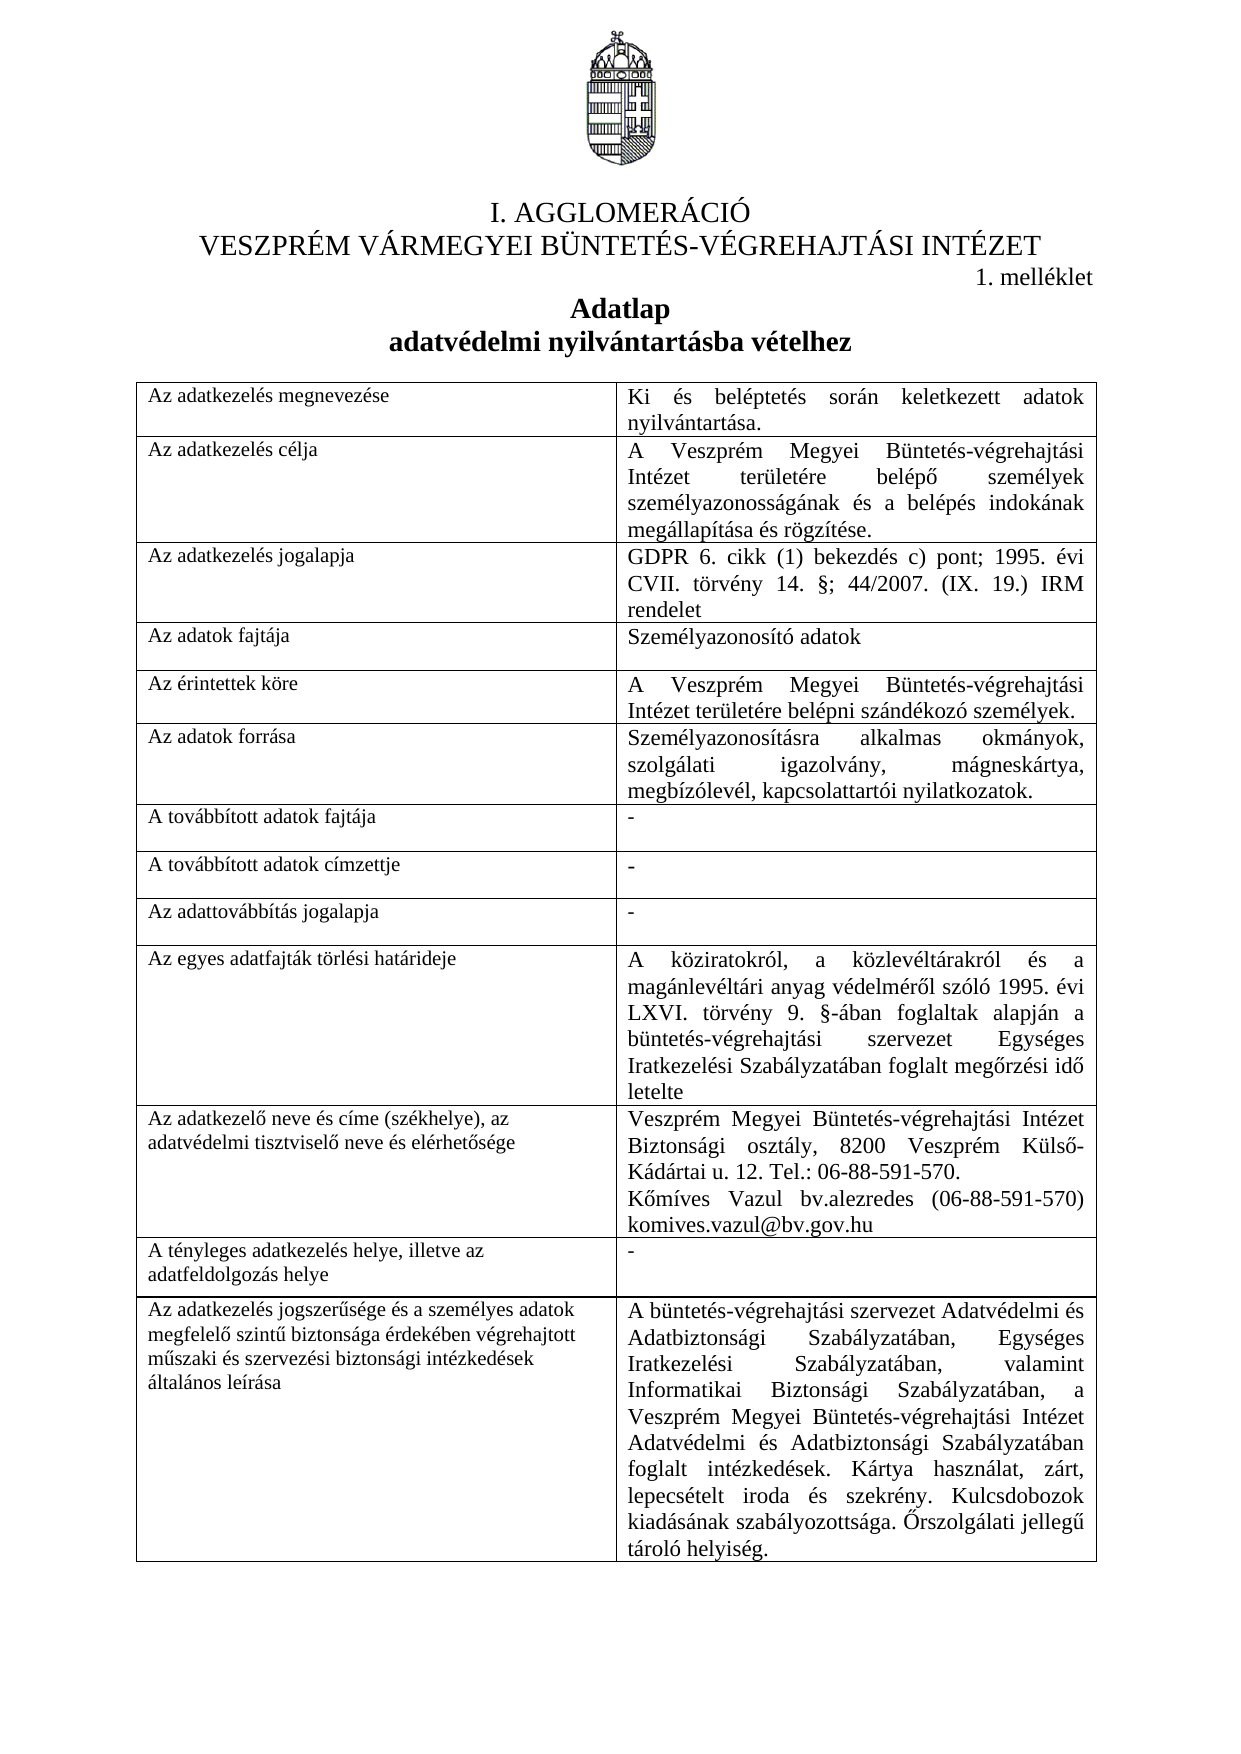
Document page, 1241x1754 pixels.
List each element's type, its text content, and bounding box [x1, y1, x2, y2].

table_cell - [617, 1238, 1096, 1296]
table_cell A köziratokról, a közlevéltárakról és a magánlevéltári anyag védelméről szóló 1995. évi LXVI. törvény 9. §-ában foglaltak alapján a büntetés-végrehajtási szervezet Egységes Iratkezelési Szabályzatában foglalt megőrzési idő letelte [617, 946, 1096, 1104]
table_cell Személyazonosításra alkalmas okmányok, szolgálati igazolvány, mágneskártya, megbízólevél, kapcsolattartói nyilatkozatok. [617, 724, 1096, 803]
table_cell GDPR 6. cikk (1) bekezdés c) pont; 1995. évi CVII. törvény 14. §; 44/2007. (IX. 19.) IRM rendelet [617, 543, 1096, 622]
table_cell Az egyes adatfajták törlési határideje [137, 946, 616, 1104]
table_cell A Veszprém Megyei Büntetés-végrehajtási Intézet területére belépni szándékozó személyek. [617, 671, 1096, 723]
table_cell - [617, 852, 1096, 898]
table_cell A büntetés-végrehajtási szervezet Adatvédelmi és Adatbiztonsági Szabályzatában, Egységes Iratkezelési Szabályzatában, valamint Informatikai Biztonsági Szabályzatában, a Veszprém Megyei Büntetés-végrehajtási Intézet Adatvédelmi és Adatbiztonsági Szabályzatában foglalt intézkedések. Kártya használat, zárt, lepecsételt iroda és szekrény. Kulcsdobozok kiadásának szabályozottsága. Őrszolgálati jellegű tároló helyiség. [617, 1298, 1096, 1561]
text 1. melléklet [148, 262, 1093, 291]
table_cell - [617, 899, 1096, 945]
table_cell Az adatkezelés jogalapja [137, 543, 616, 622]
table_cell Az adatok fajtája [137, 623, 616, 669]
table_header Az adatkezelés megnevezése [137, 383, 616, 436]
table_cell Az adattovábbítás jogalapja [137, 899, 616, 945]
table_cell Veszprém Megyei Büntetés-végrehajtási Intézet Biztonsági osztály, 8200 Veszprém Külső-Kádártai u. 12. Tel.: 06-88-591-570. Kőmíves Vazul bv.alezredes (06-88-591-570) komives.vazul@bv.gov.hu [617, 1106, 1096, 1237]
table_cell A Veszprém Megyei Büntetés-végrehajtási Intézet területére belépő személyek személyazonosságának és a belépés indokának megállapítása és rögzítése. [617, 437, 1096, 542]
table_cell A továbbított adatok fajtája [137, 805, 616, 851]
table_cell Az adatkezelés célja [137, 437, 616, 542]
text adatvédelmi nyilvántartásba vételhez [148, 324, 1093, 358]
table_cell A továbbított adatok címzettje [137, 852, 616, 898]
table_cell A tényleges adatkezelés helye, illetve az adatfeldolgozás helye [137, 1238, 616, 1296]
picture [582, 28, 658, 167]
table_header Ki és beléptetés során keletkezett adatok nyilvántartása. [617, 383, 1096, 436]
table_cell - [617, 805, 1096, 851]
text Adatlap [148, 291, 1093, 324]
table_cell Az adatkezelés jogszerűsége és a személyes adatok megfelelő szintű biztonsága érdekében végrehajtott műszaki és szervezési biztonsági intézkedések általános leírása [137, 1298, 616, 1561]
table_cell Az érintettek köre [137, 671, 616, 723]
table_cell Az adatkezelő neve és címe (székhelye), az adatvédelmi tisztviselő neve és elérhetősége [137, 1106, 616, 1237]
table_cell Az adatok forrása [137, 724, 616, 803]
table_cell Személyazonosító adatok [617, 623, 1096, 669]
